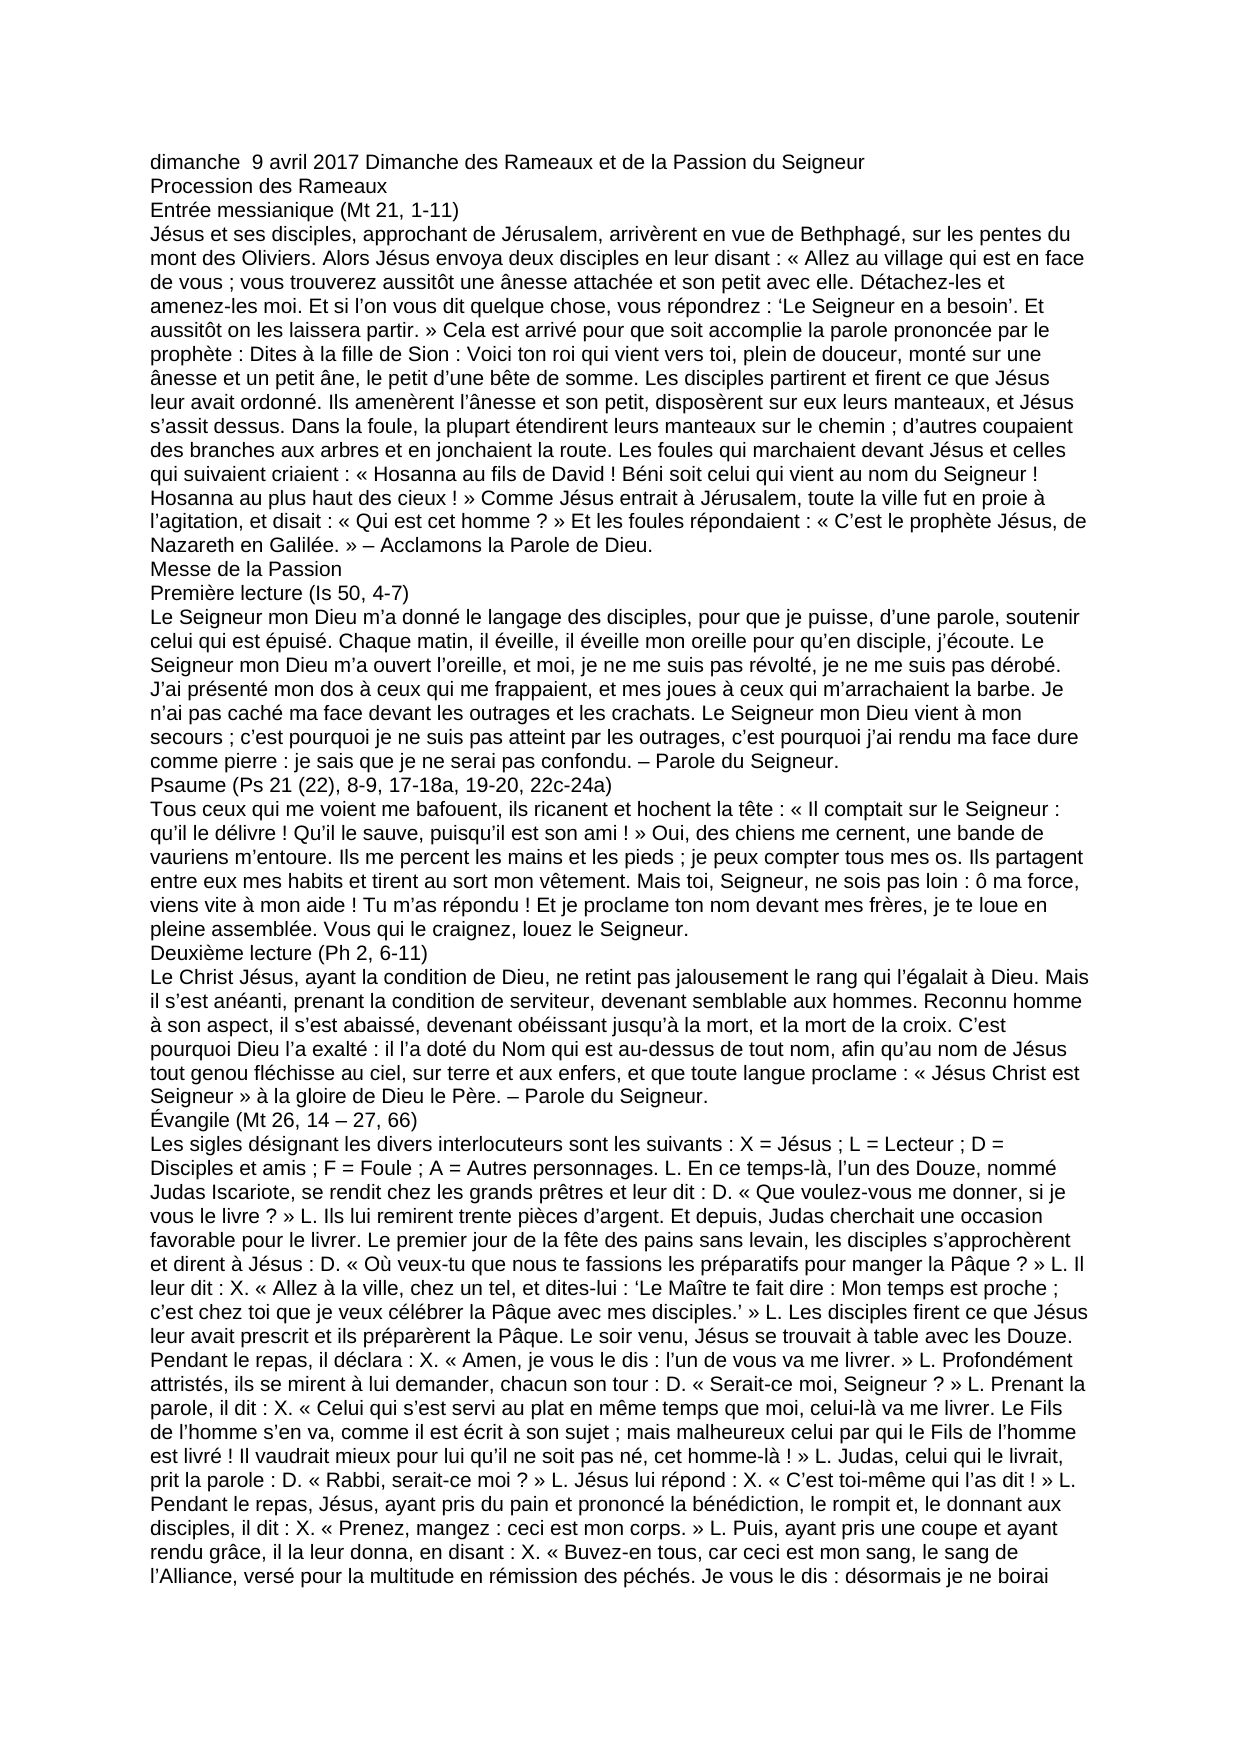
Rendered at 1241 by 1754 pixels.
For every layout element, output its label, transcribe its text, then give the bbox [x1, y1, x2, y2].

text Le Seigneur mon Dieu m’a donné le langage des disciples, pour que je puisse, d’une parole, soutenir celui qui est épuisé. Chaque matin, il éveille, il éveille mon oreille pour qu’en disciple, j’écoute. Le Seigneur mon Dieu m’a ouvert l’oreille, et moi, je ne me suis pas révolté, je ne me suis pas dérobé. J’ai présenté mon dos à ceux qui me frappaient, et mes joues à ceux qui m’arrachaient la barbe. Je n’ai pas caché ma face devant les outrages et les crachats. Le Seigneur mon Dieu vient à mon secours ; c’est pourquoi je ne suis pas atteint par les outrages, c’est pourquoi j’ai rendu ma face dure comme pierre : je sais que je ne serai pas confondu. – Parole du Seigneur. [150, 605, 1090, 773]
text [150, 1132, 1090, 1587]
text Tous ceux qui me voient me bafouent, ils ricanent et hochent la tête : « Il comptait sur le Seigneur : qu’il le délivre ! Qu’il le sauve, puisqu’il est son ami ! » Oui, des chiens me cernent, une bande de vauriens m’entoure. Ils me percent les mains et les pieds ; je peux compter tous mes os. Ils partagent entre eux mes habits et tirent au sort mon vêtement. Mais toi, Seigneur, ne sois pas loin : ô ma force, viens vite à mon aide ! Tu m’as répondu ! Et je proclame ton nom devant mes frères, je te loue en pleine assemblée. Vous qui le craignez, louez le Seigneur. [150, 797, 1090, 941]
text Jésus et ses disciples, approchant de Jérusalem, arrivèrent en vue de Bethphagé, sur les pentes du mont des Oliviers. Alors Jésus envoya deux disciples en leur disant : « Allez au village qui est en face de vous ; vous trouverez aussitôt une ânesse attachée et son petit avec elle. Détachez-les et amenez-les moi. Et si l’on vous dit quelque chose, vous répondrez : ‘Le Seigneur en a besoin’. Et aussitôt on les laissera partir. » Cela est arrivé pour que soit accomplie la parole prononcée par le prophète : Dites à la fille de Sion : Voici ton roi qui vient vers toi, plein de douceur, monté sur une ânesse et un petit âne, le petit d’une bête de somme. Les disciples partirent et firent ce que Jésus leur avait ordonné. Ils amenèrent l’ânesse et son petit, disposèrent sur eux leurs manteaux, et Jésus s’assit dessus. Dans la foule, la plupart étendirent leurs manteaux sur le chemin ; d’autres coupaient des branches aux arbres et en jonchaient la route. Les foules qui marchaient devant Jésus et celles qui suivaient criaient : « Hosanna au fils de David ! Béni soit celui qui vient au nom du Seigneur ! Hosanna au plus haut des cieux ! » Comme Jésus entrait à Jérusalem, toute la ville fut en proie à l’agitation, et disait : « Qui est cet homme ? » Et les foules répondaient : « C’est le prophète Jésus, de Nazareth en Galilée. » – Acclamons la Parole de Dieu. [150, 222, 1090, 557]
text Le Christ Jésus, ayant la condition de Dieu, ne retint pas jalousement le rang qui l’égalait à Dieu. Mais il s’est anéanti, prenant la condition de serviteur, devenant semblable aux hommes. Reconnu homme à son aspect, il s’est abaissé, devenant obéissant jusqu’à la mort, et la mort de la croix. C’est pourquoi Dieu l’a exalté : il l’a doté du Nom qui est au-dessus de tout nom, afin qu’au nom de Jésus tout genou fléchisse au ciel, sur terre et aux enfers, et que toute langue proclame : « Jésus Christ est Seigneur » à la gloire de Dieu le Père. – Parole du Seigneur. [150, 964, 1090, 1108]
